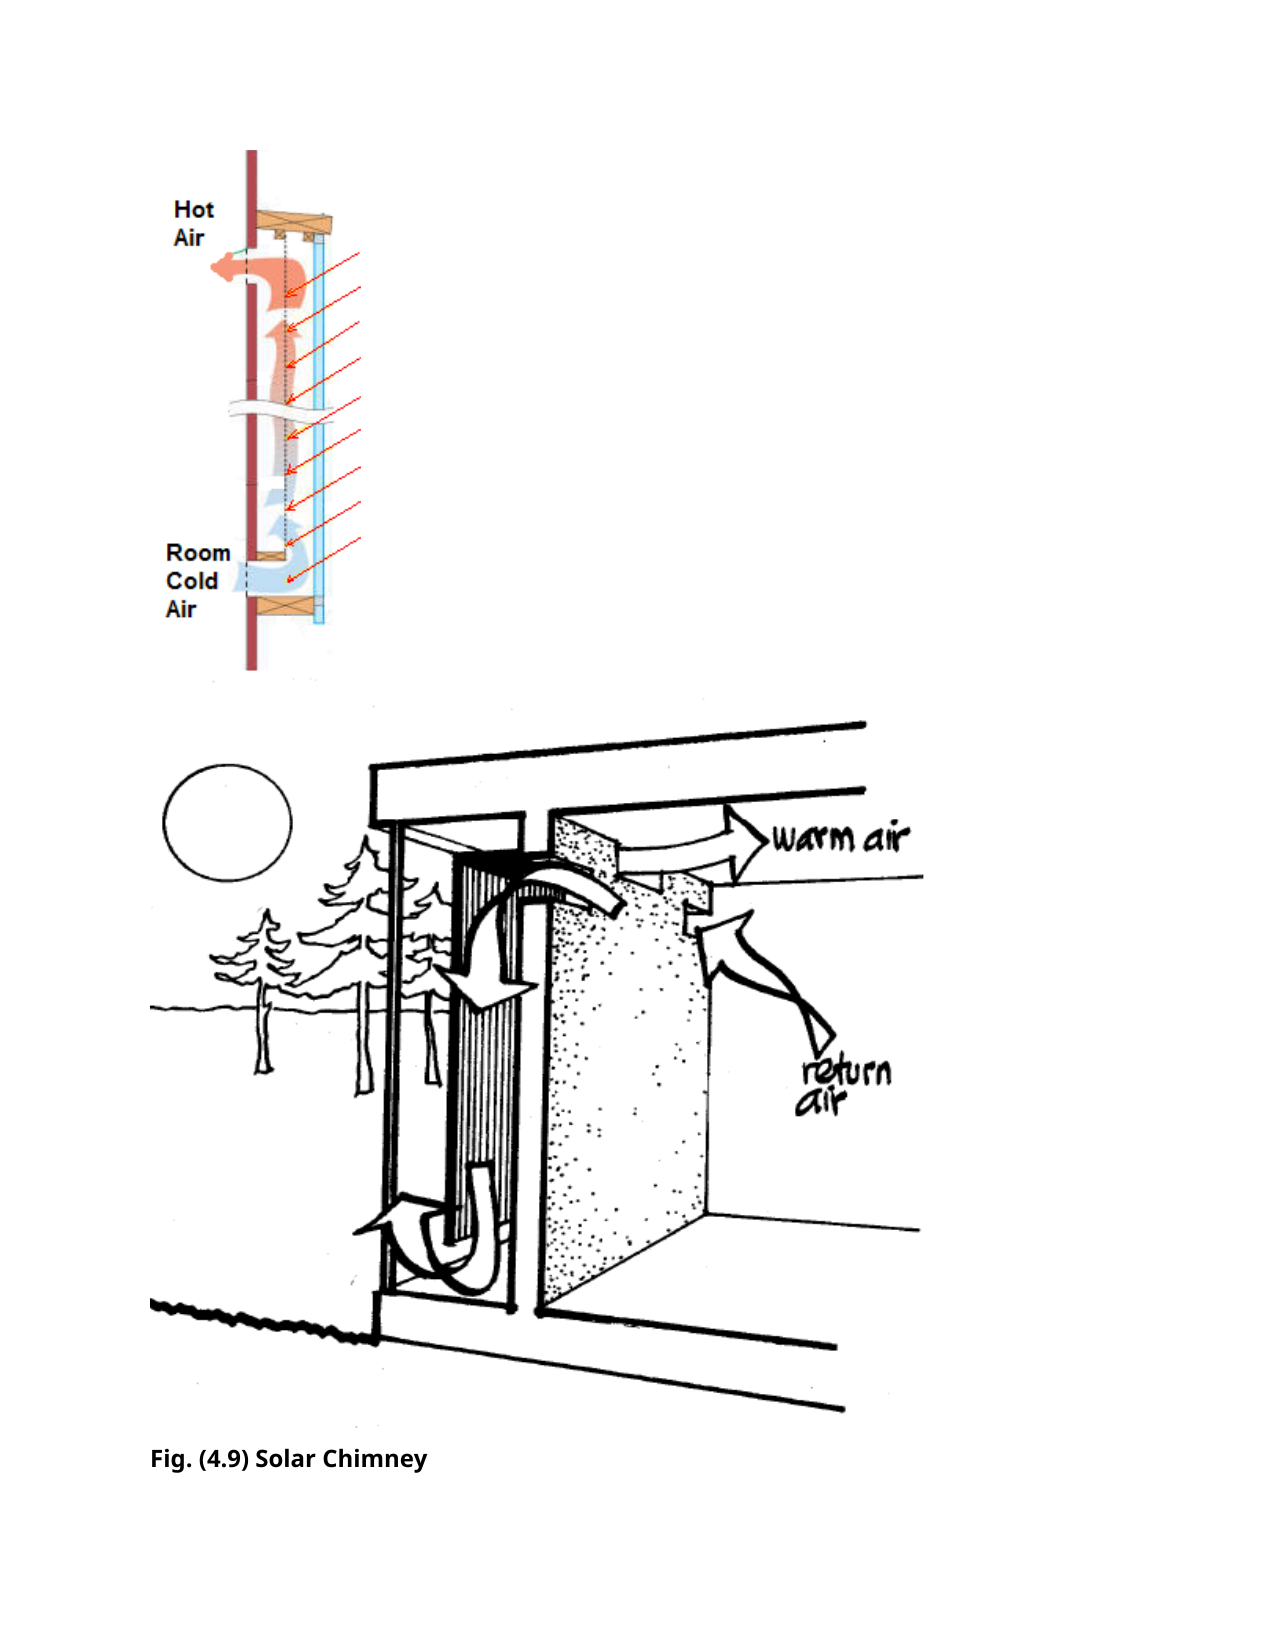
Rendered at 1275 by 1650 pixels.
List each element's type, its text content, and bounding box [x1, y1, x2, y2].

text Fig. (4.9) Solar Chimney [150, 1442, 1125, 1475]
